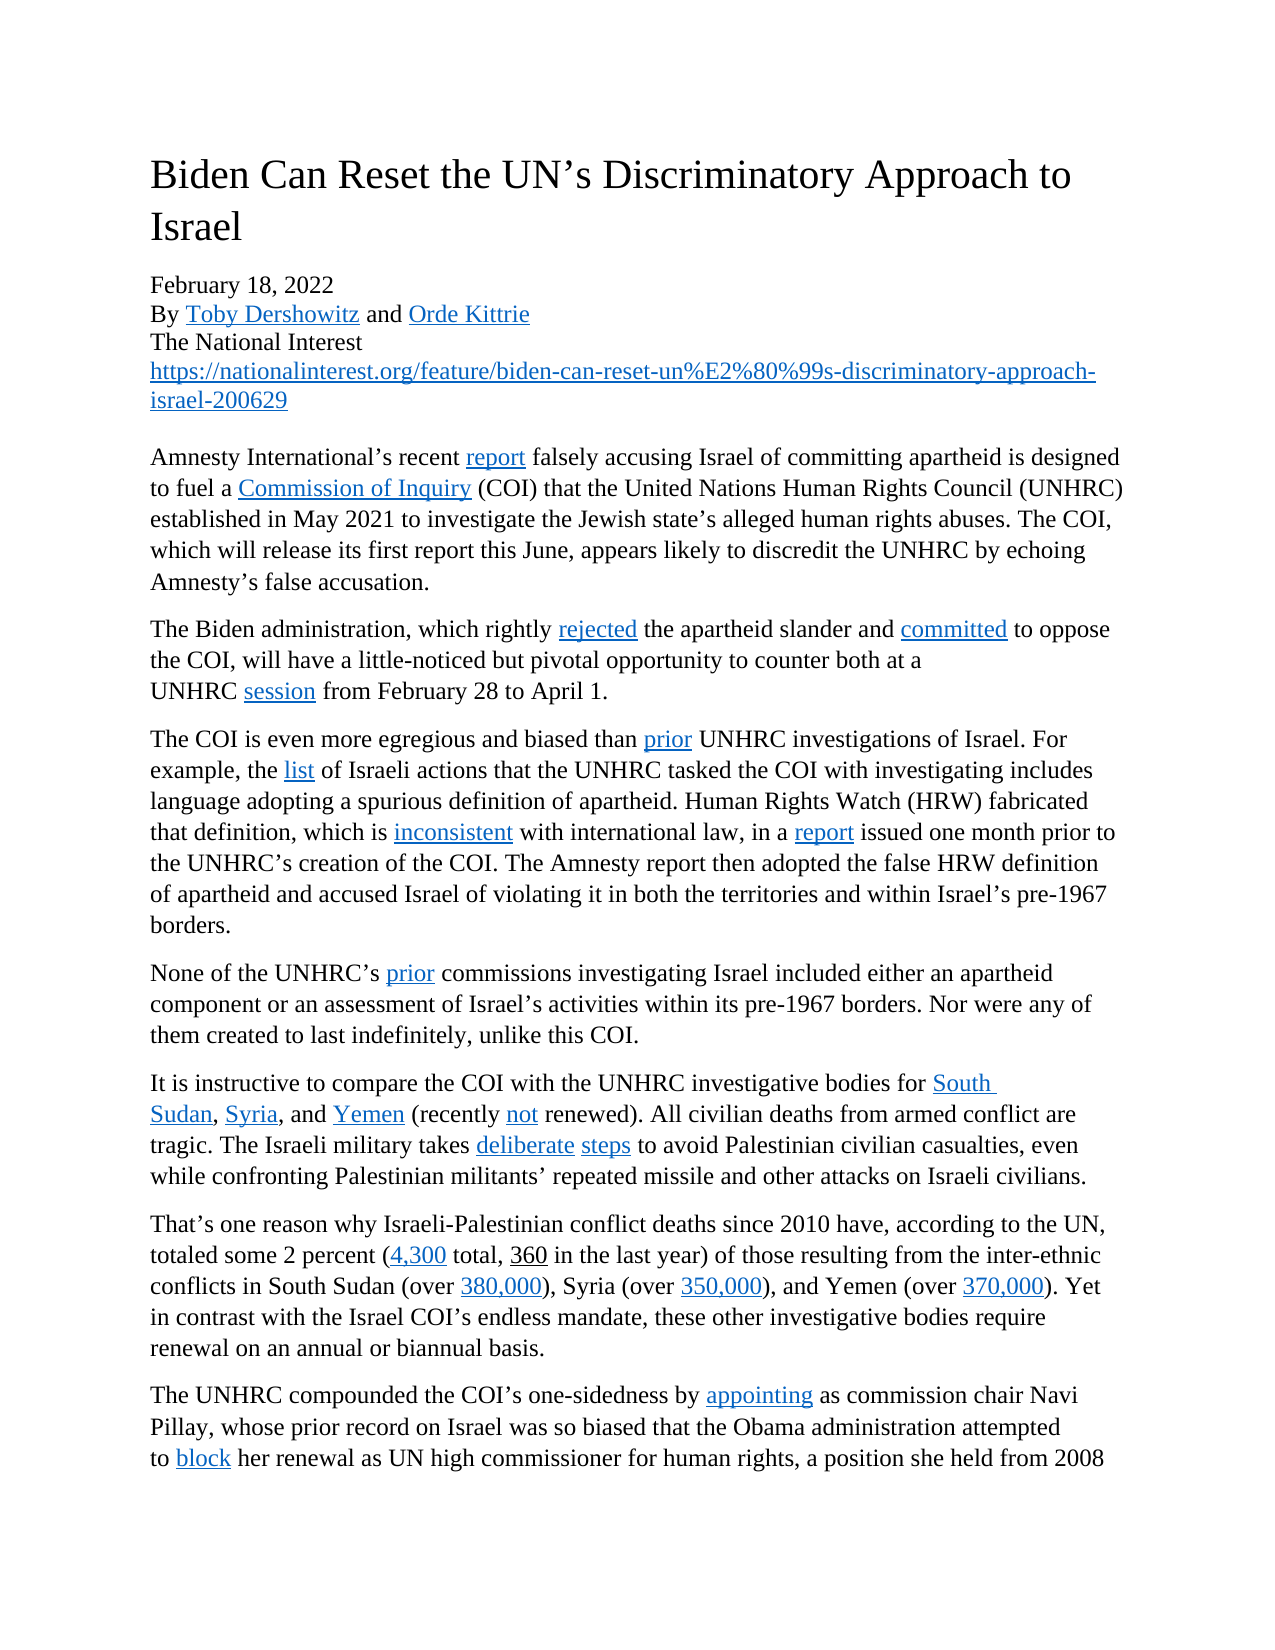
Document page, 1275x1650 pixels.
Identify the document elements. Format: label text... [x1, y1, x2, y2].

text February 18, 2022 [150, 270, 1125, 299]
text https://nationalinterest.org/feature/biden-can-reset-un%E2%80%99s-discriminatory-approach-israel-200629 [150, 356, 1125, 414]
text The Biden administration, which rightly rejected the apartheid slander and committed to oppose the COI, will have a little-noticed but pivotal opportunity to counter both at a UNHRC session from February 28 to April 1. [150, 614, 1125, 705]
text Biden Can Reset the UN’s Discriminatory Approach to Israel [150, 150, 1125, 249]
text Amnesty International’s recent report falsely accusing Israel of committing apartheid is designed to fuel a Commission of Inquiry (COI) that the United Nations Human Rights Council (UNHRC) established in May 2021 to investigate the Jewish state’s alleged human rights abuses. The COI, which will release its first report this June, appears likely to discredit the UNHRC by echoing Amnesty’s false accusation. [150, 442, 1125, 595]
text The National Interest [150, 327, 1125, 356]
text By Toby Dershowitz and Orde Kittrie [150, 299, 1125, 327]
text That’s one reason why Israeli-Palestinian conflict deaths since 2010 have, according to the UN, totaled some 2 percent (4,300 total, 360 in the last year) of those resulting from the inter-ethnic conflicts in South Sudan (over 380,000), Syria (over 350,000), and Yemen (over 370,000). Yet in contrast with the Israel COI’s endless mandate, these other investigative bodies require renewal on an annual or biannual basis. [150, 1209, 1125, 1362]
text The COI is even more egregious and biased than prior UNHRC investigations of Israel. For example, the list of Israeli actions that the UNHRC tasked the COI with investigating includes language adopting a spurious definition of apartheid. Human Rights Watch (HRW) fabricated that definition, which is inconsistent with international law, in a report issued one month prior to the UNHRC’s creation of the COI. The Amnesty report then adopted the false HRW definition of apartheid and accused Israel of violating it in both the territories and within Israel’s pre-1967 borders. [150, 724, 1125, 939]
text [150, 1381, 1125, 1471]
text None of the UNHRC’s prior commissions investigating Israel included either an apartheid component or an assessment of Israel’s activities within its pre-1967 borders. Nor were any of them created to last indefinitely, unlike this COI. [150, 958, 1125, 1049]
text It is instructive to compare the COI with the UNHRC investigative bodies for South Sudan, Syria, and Yemen (recently not renewed). All civilian deaths from armed conflict are tragic. The Israeli military takes deliberate steps to avoid Palestinian civilian casualties, even while confronting Palestinian militants’ repeated missile and other attacks on Israeli civilians. [150, 1068, 1125, 1190]
